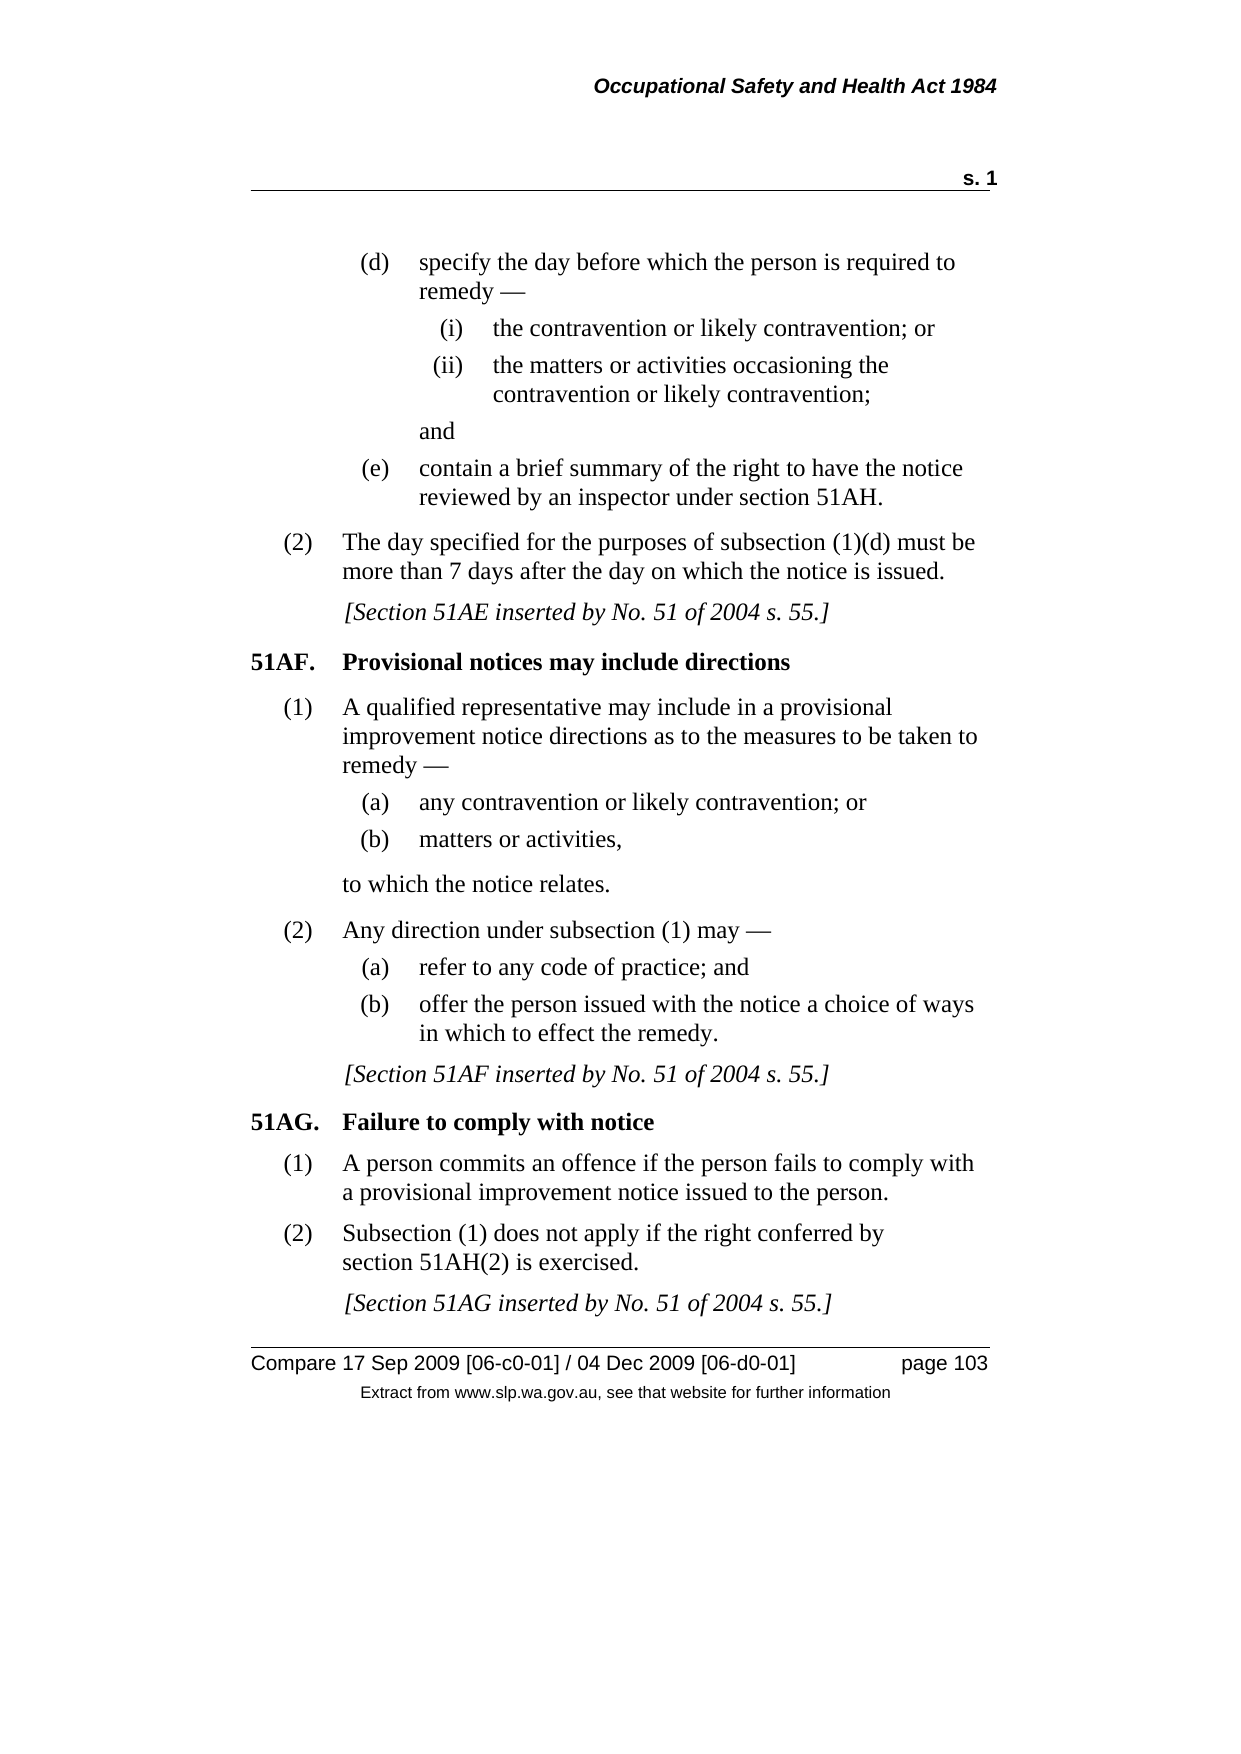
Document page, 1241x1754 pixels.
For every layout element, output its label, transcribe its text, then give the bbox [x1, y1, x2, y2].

text [Section 51AF inserted by No. 51 of 2004 s. 55.] [251, 1059, 990, 1088]
text and [251, 416, 990, 445]
text [Section 51AE inserted by No. 51 of 2004 s. 55.] [251, 597, 990, 626]
text (ii) the matters or activities occasioning the contravention or likely contravention; [251, 350, 990, 408]
text (a) refer to any code of practice; and [251, 952, 990, 981]
subtitle 51AF. Provisional notices may include directions [251, 647, 990, 676]
text (b) matters or activities, [251, 824, 990, 853]
text [Section 51AG inserted by No. 51 of 2004 s. 55.] [251, 1288, 990, 1317]
subtitle 51AG. Failure to comply with notice [251, 1107, 990, 1135]
text (2) Subsection (1) does not apply if the right conferred by section 51AH(2) is exercised. [251, 1218, 990, 1275]
text (b) offer the person issued with the notice a choice of ways in which to effect the remedy. [251, 989, 990, 1047]
text (d) specify the day before which the person is required to remedy — [251, 247, 990, 305]
text (1) A person commits an offence if the person fails to comply with a provisional improvement notice issued to the person. [251, 1148, 990, 1205]
text (a) any contravention or likely contravention; or [251, 787, 990, 816]
text to which the notice relates. [251, 869, 990, 898]
text (e) contain a brief summary of the right to have the notice reviewed by an inspector under section 51AH. [251, 453, 990, 511]
text (i) the contravention or likely contravention; or [251, 313, 990, 342]
text (2) Any direction under subsection (1) may — [251, 915, 990, 944]
text (2) The day specified for the purposes of subsection (1)(d) must be more than 7 days after the day on which the notice is issued. [251, 527, 990, 585]
text (1) A qualified representative may include in a provisional improvement notice directions as to the measures to be taken to remedy — [251, 692, 990, 779]
